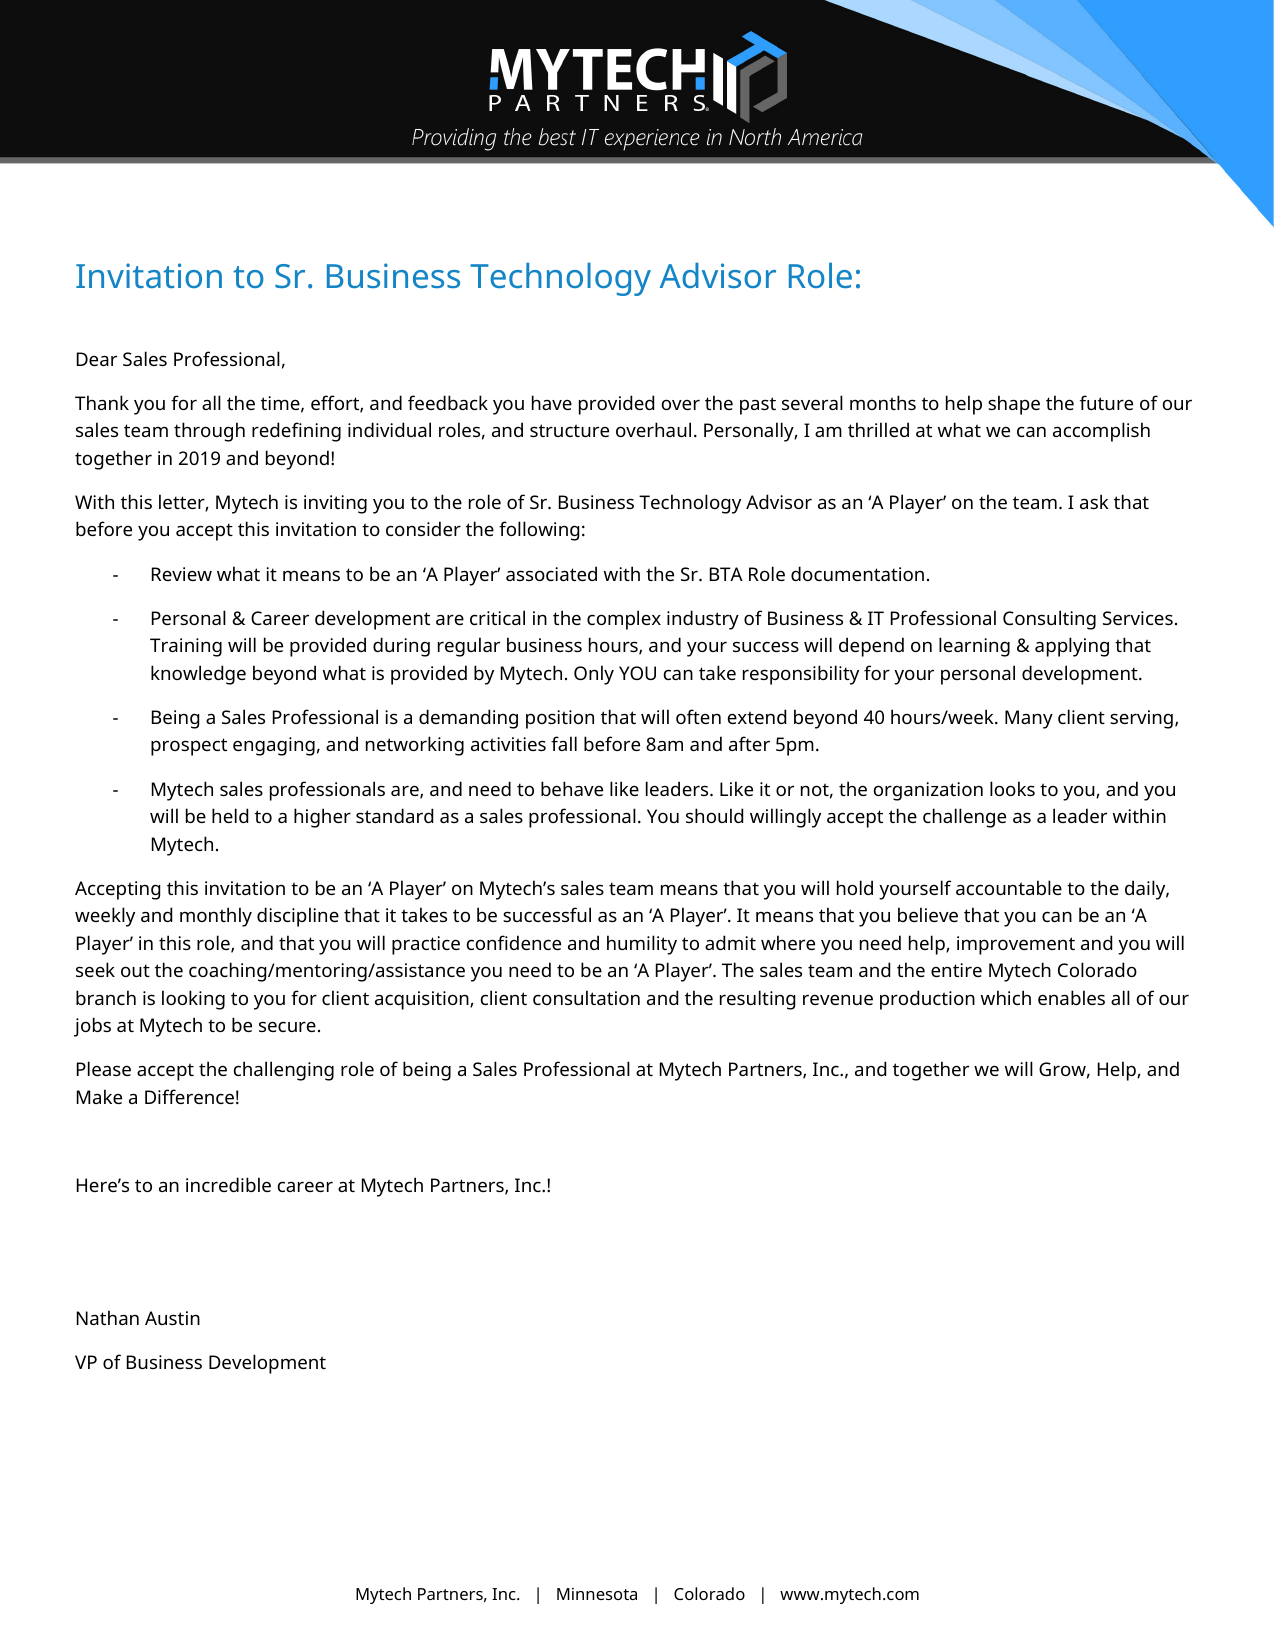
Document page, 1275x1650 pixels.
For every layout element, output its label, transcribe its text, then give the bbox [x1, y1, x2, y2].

text Please accept the challenging role of being a Sales Professional at Mytech Partners, Inc., and together we will Grow, Help, and Make a Difference! [75, 1057, 1200, 1110]
list Review what it means to be an ‘A Player’ associated with the Sr. BTA Role documentation. [112, 561, 1200, 586]
picture [0, 0, 1274, 228]
text Dear Sales Professional, [75, 346, 1200, 371]
text Thank you for all the time, effort, and feedback you have provided over the past several months to help shape the future of our sales team through redefining individual roles, and structure overhaul. Personally, I am thrilled at what we can accomplish together in 2019 and beyond! [75, 390, 1200, 471]
subtitle Invitation to Sr. Business Technology Advisor Role: [75, 253, 1200, 298]
list Mytech sales professionals are, and need to behave like leaders. Like it or not, the organization looks to you, and you will be held to a higher standard as a sales professional. You should willingly accept the challenge as a leader within Mytech. [112, 776, 1200, 856]
text VP of Business Development [75, 1349, 1200, 1375]
list Personal & Career development are critical in the complex industry of Business & IT Professional Consulting Services. Training will be provided during regular business hours, and your success will depend on learning & applying that knowledge beyond what is provided by Mytech. Only YOU can take responsibility for your personal development. [112, 605, 1200, 686]
text Accepting this invitation to be an ‘A Player’ on Mytech’s sales team means that you will hold yourself accountable to the daily, weekly and monthly discipline that it takes to be successful as an ‘A Player’. It means that you believe that you can be an ‘A Player’ in this role, and that you will practice confidence and humility to admit where you need help, improvement and you will seek out the coaching/mentoring/assistance you need to be an ‘A Player’. The sales team and the entire Mytech Colorado branch is looking to you for client acquisition, client consultation and the resulting revenue production which enables all of our jobs at Mytech to be secure. [75, 875, 1200, 1038]
text With this letter, Mytech is inviting you to the role of Sr. Business Technology Advisor as an ‘A Player’ on the team. I ask that before you accept this invitation to consider the following: [75, 489, 1200, 542]
list Being a Sales Professional is a demanding position that will often extend beyond 40 hours/week. Many client serving, prospect engaging, and networking activities fall before 8am and after 5pm. [112, 704, 1200, 757]
text Nathan Austin [75, 1305, 1200, 1331]
text Here’s to an incredible career at Mytech Partners, Inc.! [75, 1173, 1200, 1198]
